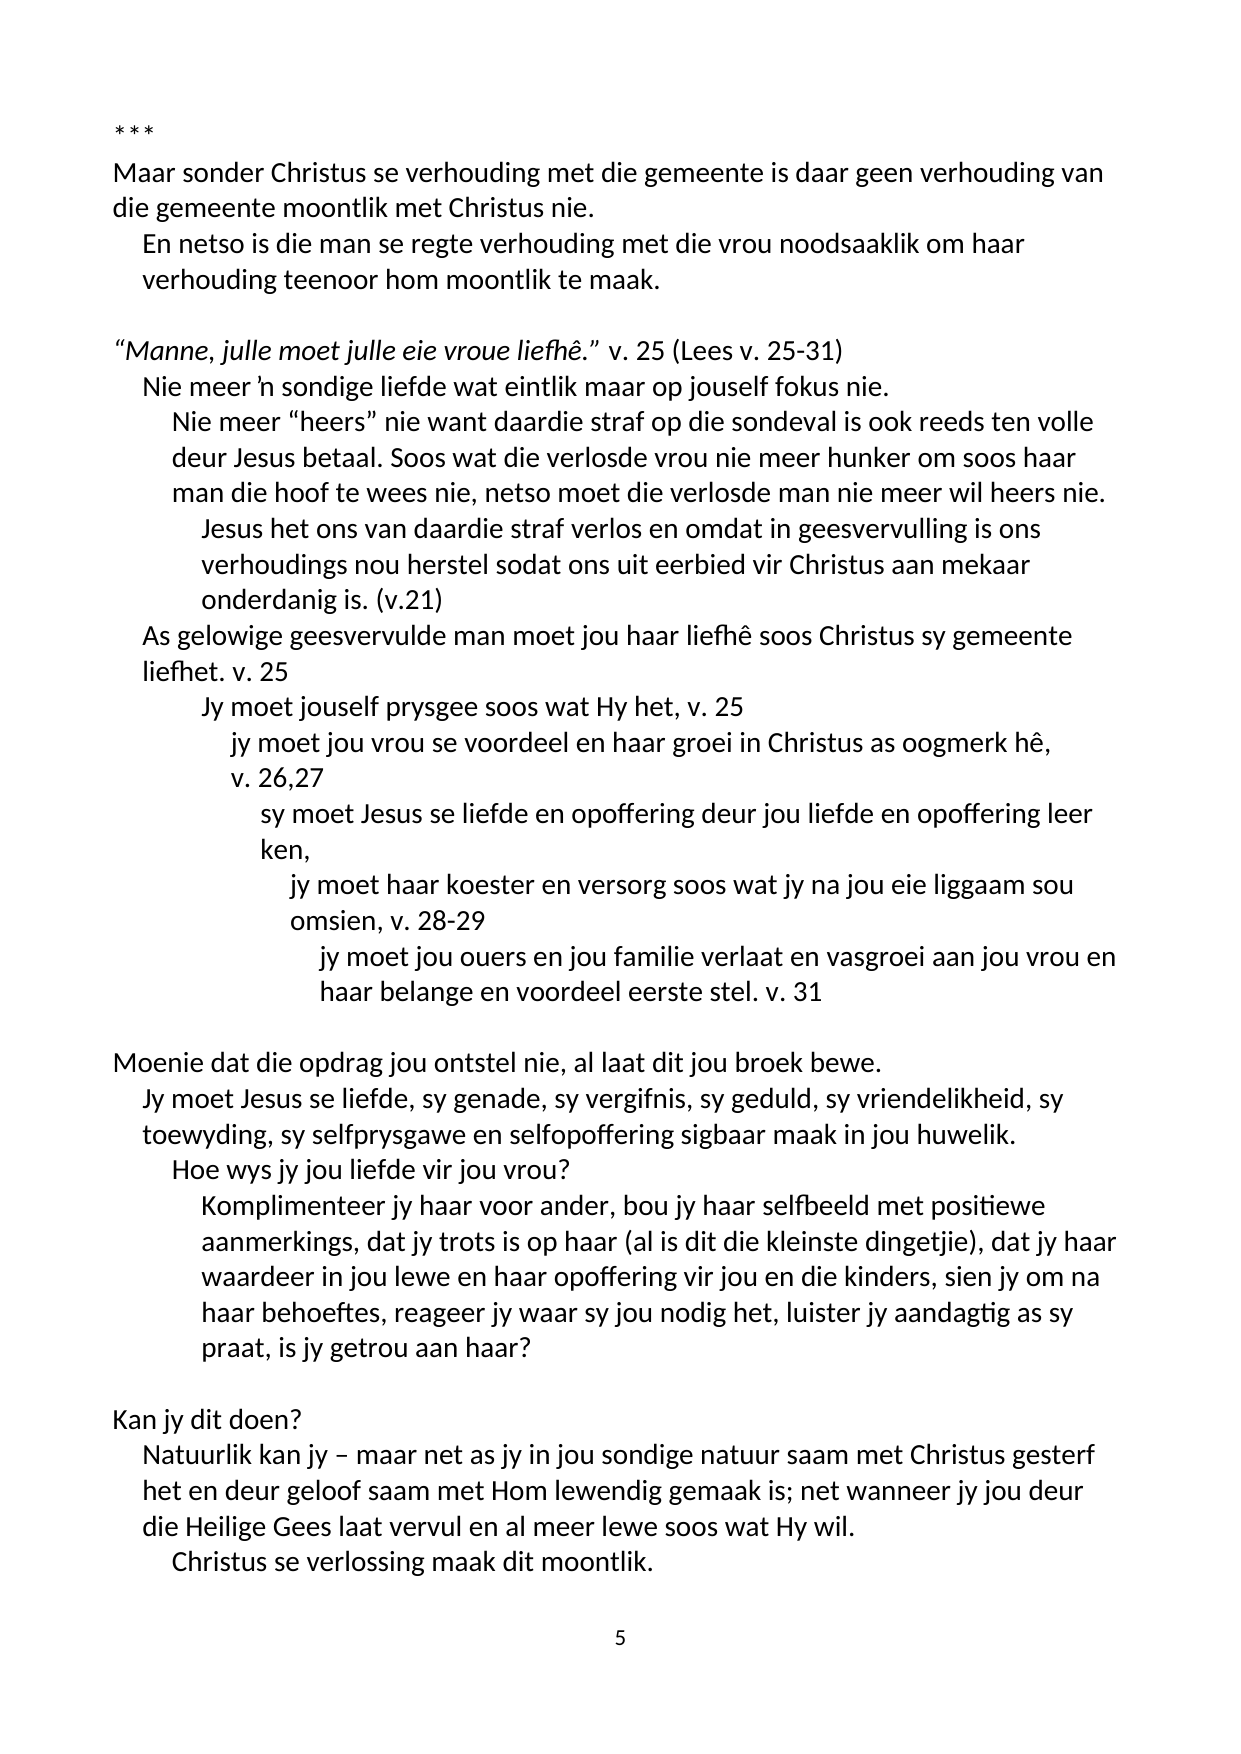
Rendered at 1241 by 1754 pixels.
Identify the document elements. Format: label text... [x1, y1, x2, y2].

text Nie meer “heers” nie want daardie straf op die sondeval is ook reeds ten volle deur Jesus betaal. Soos wat die verlosde vrou nie meer hunker om soos haar man die hoof te wees nie, netso moet die verlosde man nie meer wil heers nie. [172, 403, 1128, 510]
text Nie meer ŉ sondige liefde wat eintlik maar op jouself fokus nie. [142, 368, 1128, 403]
text sy moet Jesus se liefde en opoffering deur jou liefde en opoffering leer ken, [260, 795, 1128, 866]
text jy moet jou ouers en jou familie verlaat en vasgroei aan jou vrou en haar belange en voordeel eerste stel. v. 31 [319, 938, 1128, 1009]
text Jy moet jouself prysgee soos wat Hy het, v. 25 [201, 688, 1128, 724]
text Jy moet Jesus se liefde, sy genade, sy vergifnis, sy geduld, sy vriendelikheid, sy toewyding, sy selfprysgawe en selfopoffering sigbaar maak in jou huwelik. [142, 1080, 1128, 1151]
text Maar sonder Christus se verhouding met die gemeente is daar geen verhouding van die gemeente moontlik met Christus nie. [112, 154, 1128, 225]
text Kan jy dit doen? [112, 1401, 1128, 1436]
text Christus se verlossing maak dit moontlik. [142, 1543, 1128, 1579]
text Komplimenteer jy haar voor ander, bou jy haar selfbeeld met positiewe aanmerkings, dat jy trots is op haar (al is dit die kleinste dingetjie), dat jy haar waardeer in jou lewe en haar opoffering vir jou en die kinders, sien jy om na haar behoeftes, reageer jy waar sy jou nodig het, luister jy aandagtig as sy praat, is jy getrou aan haar? [201, 1187, 1128, 1365]
text Hoe wys jy jou liefde vir jou vrou? [172, 1151, 1128, 1187]
text jy moet jou vrou se voordeel en haar groei in Christus as oogmerk hê, v. 26,27 [231, 724, 1128, 795]
text Moenie dat die opdrag jou ontstel nie, al laat dit jou broek bewe. [112, 1044, 1128, 1080]
text As gelowige geesvervulde man moet jou haar liefhê soos Christus sy gemeente liefhet. v. 25 [142, 617, 1128, 688]
text Natuurlik kan jy – maar net as jy in jou sondige natuur saam met Christus gesterf het en deur geloof saam met Hom lewendig gemaak is; net wanneer jy jou deur die Heilige Gees laat vervul en al meer lewe soos wat Hy wil. [142, 1436, 1128, 1543]
text En netso is die man se regte verhouding met die vrou noodsaaklik om haar verhouding teenoor hom moontlik te maak. [142, 225, 1128, 296]
text Jesus het ons van daardie straf verlos en omdat in geesvervulling is ons verhoudings nou herstel sodat ons uit eerbied vir Christus aan mekaar onderdanig is. (v.21) [201, 510, 1128, 617]
text jy moet haar koester en versorg soos wat jy na jou eie liggaam sou omsien, v. 28-29 [290, 866, 1128, 938]
text *** [112, 118, 1128, 154]
text “Manne, julle moet julle eie vroue liefhê.” v. 25 (Lees v. 25-31) [112, 332, 1128, 368]
